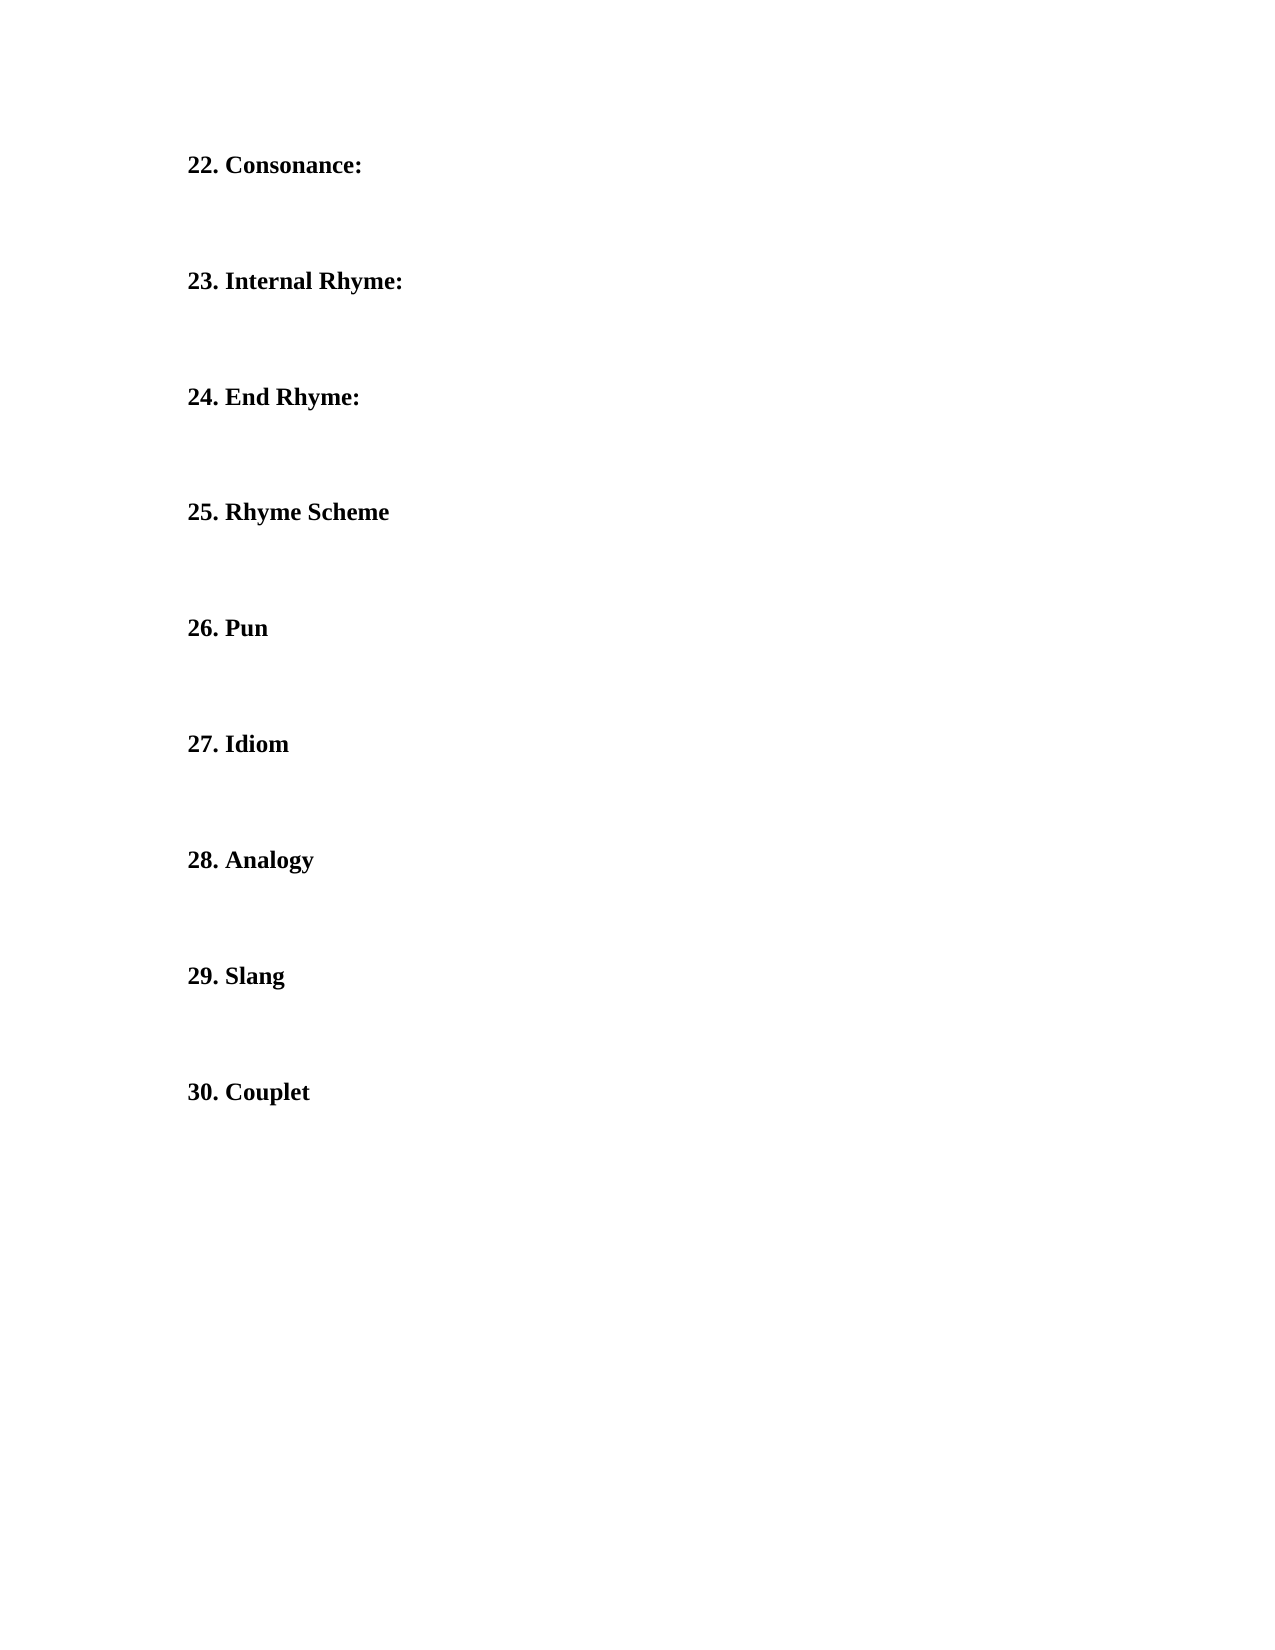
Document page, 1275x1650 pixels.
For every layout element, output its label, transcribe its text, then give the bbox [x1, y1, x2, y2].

list End Rhyme: [187, 382, 1125, 410]
list Internal Rhyme: [187, 266, 1125, 294]
list Rhyme Scheme [187, 497, 1125, 526]
list Consonance: [187, 150, 1125, 179]
list Slang [187, 961, 1125, 989]
list Pun [187, 613, 1125, 642]
list Couplet [187, 1077, 1125, 1105]
list Analogy [187, 845, 1125, 874]
list Idiom [187, 729, 1125, 758]
